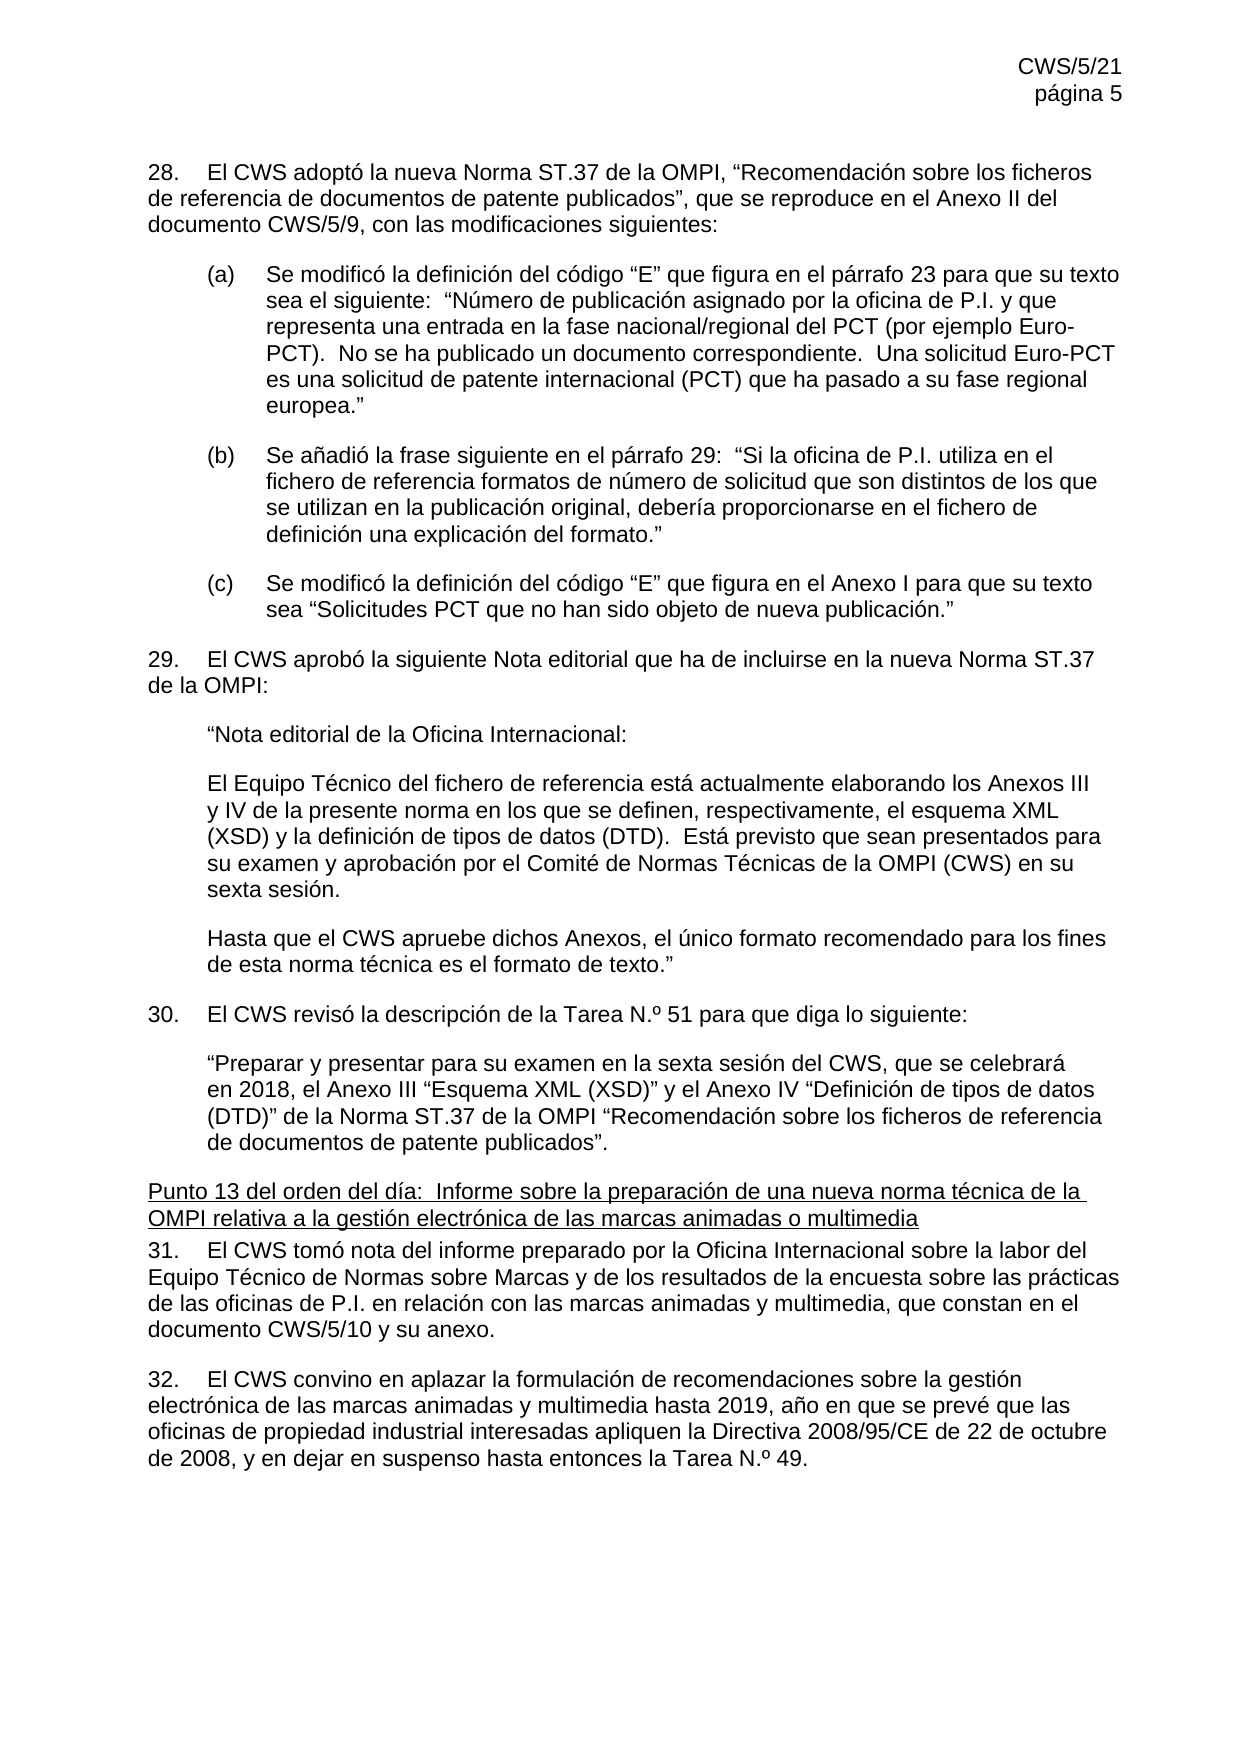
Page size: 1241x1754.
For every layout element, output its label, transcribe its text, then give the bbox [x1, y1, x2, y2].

text El CWS convino en aplazar la formulación de recomendaciones sobre la gestión electrónica de las marcas animadas y multimedia hasta 2019, año en que se prevé que las oficinas de propiedad industrial interesadas apliquen la Directiva 2008/95/CE de 22 de octubre de 2008, y en dejar en suspenso hasta entonces la Tarea N.º 49. [148, 1366, 1122, 1471]
text El CWS adoptó la nueva Norma ST.37 de la OMPI, “Recomendación sobre los ficheros de referencia de documentos de patente publicados”, que se reproduce en el Anexo II del documento CWS/5/9, con las modificaciones siguientes: [148, 158, 1122, 238]
text El CWS aprobó la siguiente Nota editorial que ha de incluirse en la nueva Norma ST.37 de la OMPI: [148, 646, 1122, 698]
list “Preparar y presentar para su examen en la sexta sesión del CWS, que se celebrará en 2018, el Anexo III “Esquema XML (XSD)” y el Anexo IV “Definición de tipos de datos (DTD)” de la Norma ST.37 de la OMPI “Recomendación sobre los ficheros de referencia de documentos de patente publicados”. [207, 1050, 1122, 1155]
subtitle Punto 13 del orden del día: Informe sobre la preparación de una nueva norma técnica de la OMPI relativa a la gestión electrónica de las marcas animadas o multimedia [148, 1178, 1122, 1231]
text El Equipo Técnico del fichero de referencia está actualmente elaborando los Anexos III y IV de la presente norma en los que se definen, respectivamente, el esquema XML (XSD) y la definición de tipos de datos (DTD). Está previsto que sean presentados para su examen y aprobación por el Comité de Normas Técnicas de la OMPI (CWS) en su sexta sesión. [207, 770, 1122, 902]
text El CWS tomó nota del informe preparado por la Oficina Internacional sobre la labor del Equipo Técnico de Normas sobre Marcas y de los resultados de la encuesta sobre las prácticas de las oficinas de P.I. en relación con las marcas animadas y multimedia, que constan en el documento CWS/5/10 y su anexo. [148, 1237, 1122, 1343]
text “Nota editorial de la Oficina Internacional: [207, 721, 1122, 747]
text Hasta que el CWS apruebe dichos Anexos, el único formato recomendado para los fines de esta norma técnica es el formato de texto.” [207, 925, 1122, 978]
list Se modificó la definición del código “E” que figura en el párrafo 23 para que su texto sea el siguiente: “Número de publicación asignado por la oficina de P.I. y que representa una entrada en la fase nacional/regional del PCT (por ejemplo Euro-PCT). No se ha publicado un documento correspondiente. Una solicitud Euro-PCT es una solicitud de patente internacional (PCT) que ha pasado a su fase regional europea.” [207, 261, 1122, 419]
list Se modificó la definición del código “E” que figura en el Anexo I para que su texto sea “Solicitudes PCT que no han sido objeto de nueva publicación.” [207, 570, 1122, 623]
list Se añadió la frase siguiente en el párrafo 29: “Si la oficina de P.I. utiliza en el fichero de referencia formatos de número de solicitud que son distintos de los que se utilizan en la publicación original, debería proporcionarse en el fichero de definición una explicación del formato.” [207, 442, 1122, 547]
text El CWS revisó la descripción de la Tarea N.º 51 para que diga lo siguiente: [148, 1001, 1122, 1027]
